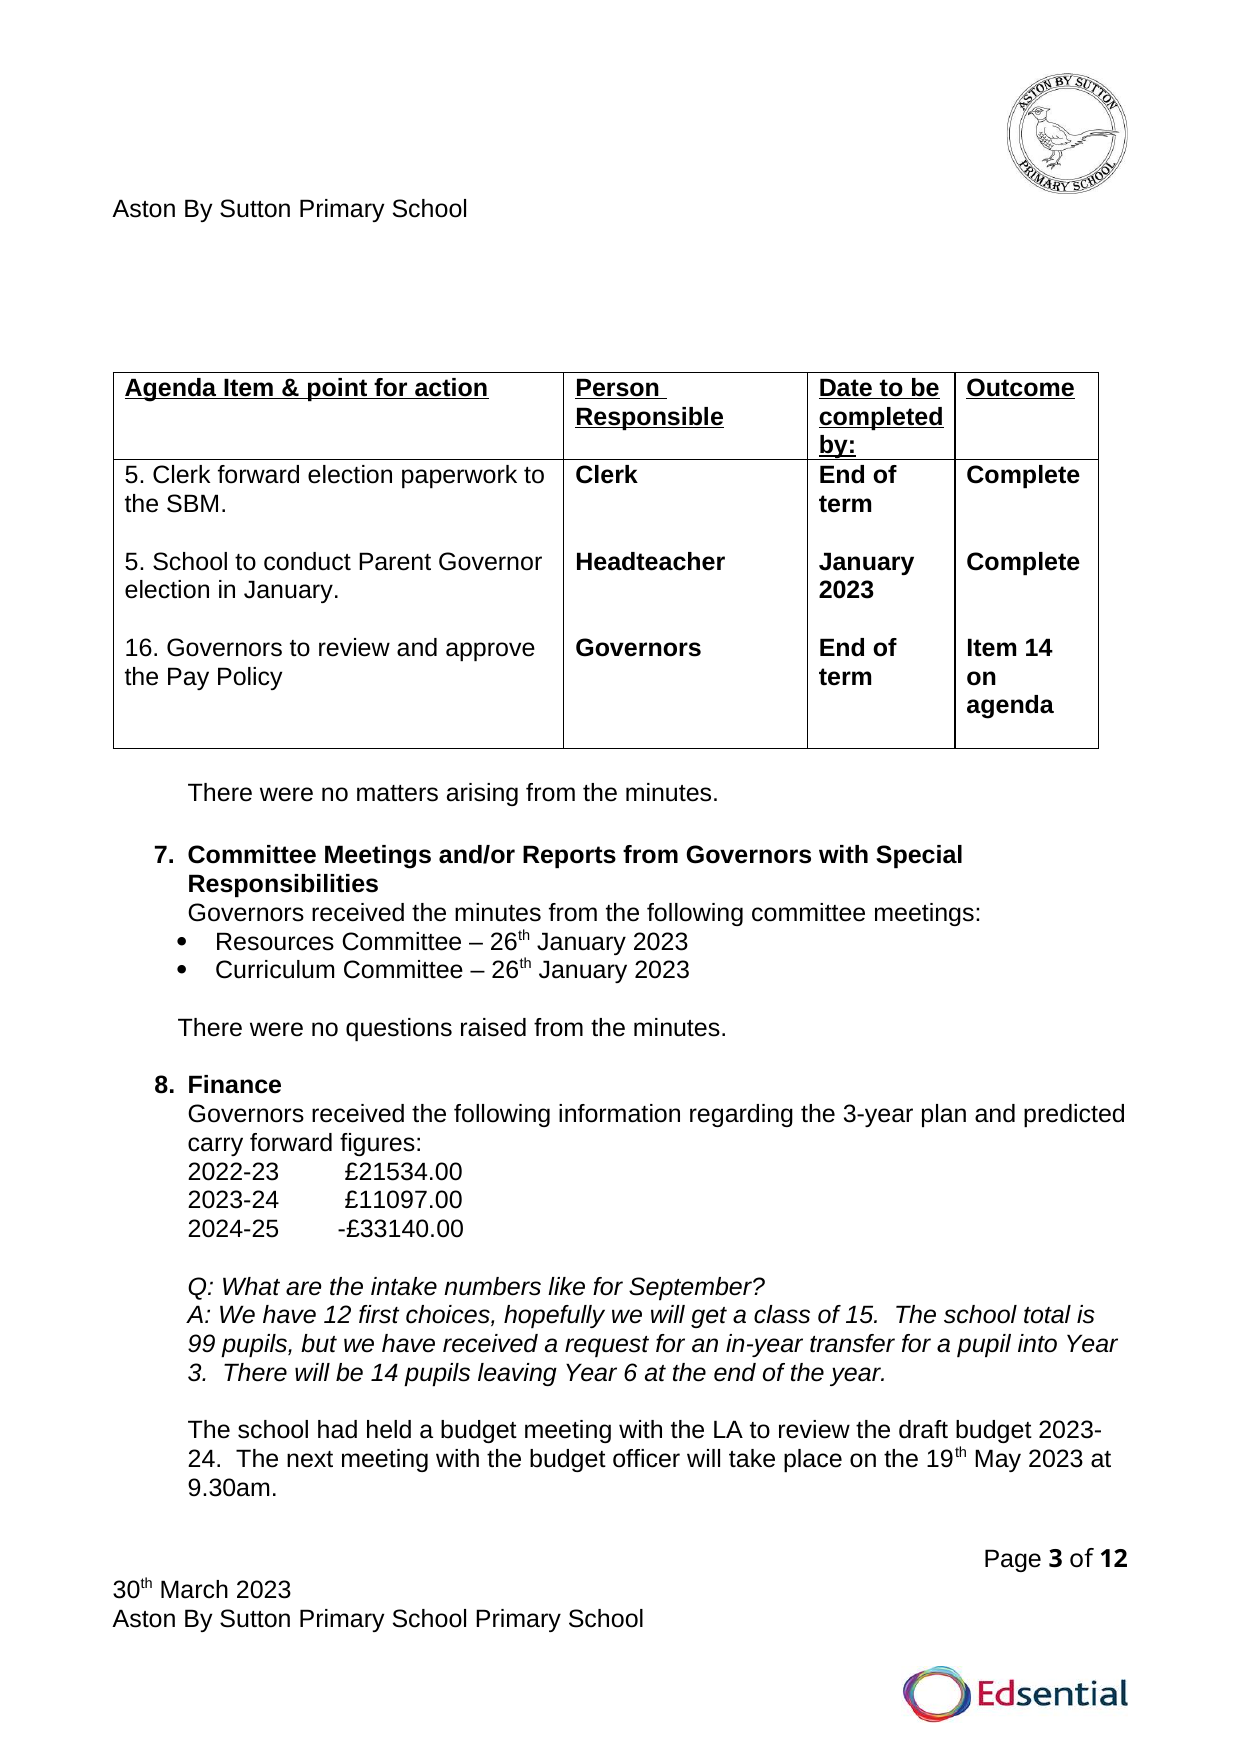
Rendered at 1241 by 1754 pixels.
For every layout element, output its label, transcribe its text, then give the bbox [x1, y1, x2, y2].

table_header Date to be completed by: [808, 373, 954, 459]
list Curriculum Committee – 26th January 2023 [177, 955, 1128, 984]
text 7. Committee Meetings and/or Reports from Governors with Special Responsibilities [140, 840, 1128, 898]
list Resources Committee – 26th January 2023 [177, 927, 1128, 955]
text Governors received the minutes from the following committee meetings: [140, 898, 1128, 927]
table_cell Complete Complete Item 14 on agenda [956, 460, 1098, 748]
text The school had held a budget meeting with the LA to review the draft budget 2023-24. The next meeting with the budget officer will take place on the 19th May 2023 at 9.30am. [187, 1416, 1128, 1502]
picture [1006, 73, 1128, 194]
text Q: What are the intake numbers like for September? A: We have 12 first choices, hopefully we will get a class of 15. The school total is 99 pupils, but we have received a request for an in-year transfer for a pupil into Year 3. There will be 14 pupils leaving Year 6 at the end of the year. [187, 1272, 1128, 1387]
table_cell End of term January 2023 End of term [808, 460, 954, 748]
text 8. Finance [112, 1071, 1128, 1099]
table_header Outcome [956, 373, 1098, 459]
table_header Agenda Item & point for action [114, 373, 563, 459]
text Governors received the following information regarding the 3-year plan and predicted carry forward figures: [187, 1099, 1128, 1157]
text There were no questions raised from the minutes. [177, 1013, 1128, 1042]
table_cell Clerk Headteacher Governors [564, 460, 807, 748]
picture [901, 1666, 1128, 1723]
text 2022-23 £21534.00 [187, 1157, 1128, 1186]
text There were no matters arising from the minutes. [187, 777, 1128, 806]
table_header Person Responsible [564, 373, 807, 459]
text 2023-24 £11097.00 [187, 1186, 1128, 1214]
table_cell 5. Clerk forward election paperwork to the SBM. 5. School to conduct Parent Governor election in January. 16. Governors to review and approve the Pay Policy [114, 460, 563, 748]
text 2024-25 -£33140.00 [187, 1214, 1128, 1243]
